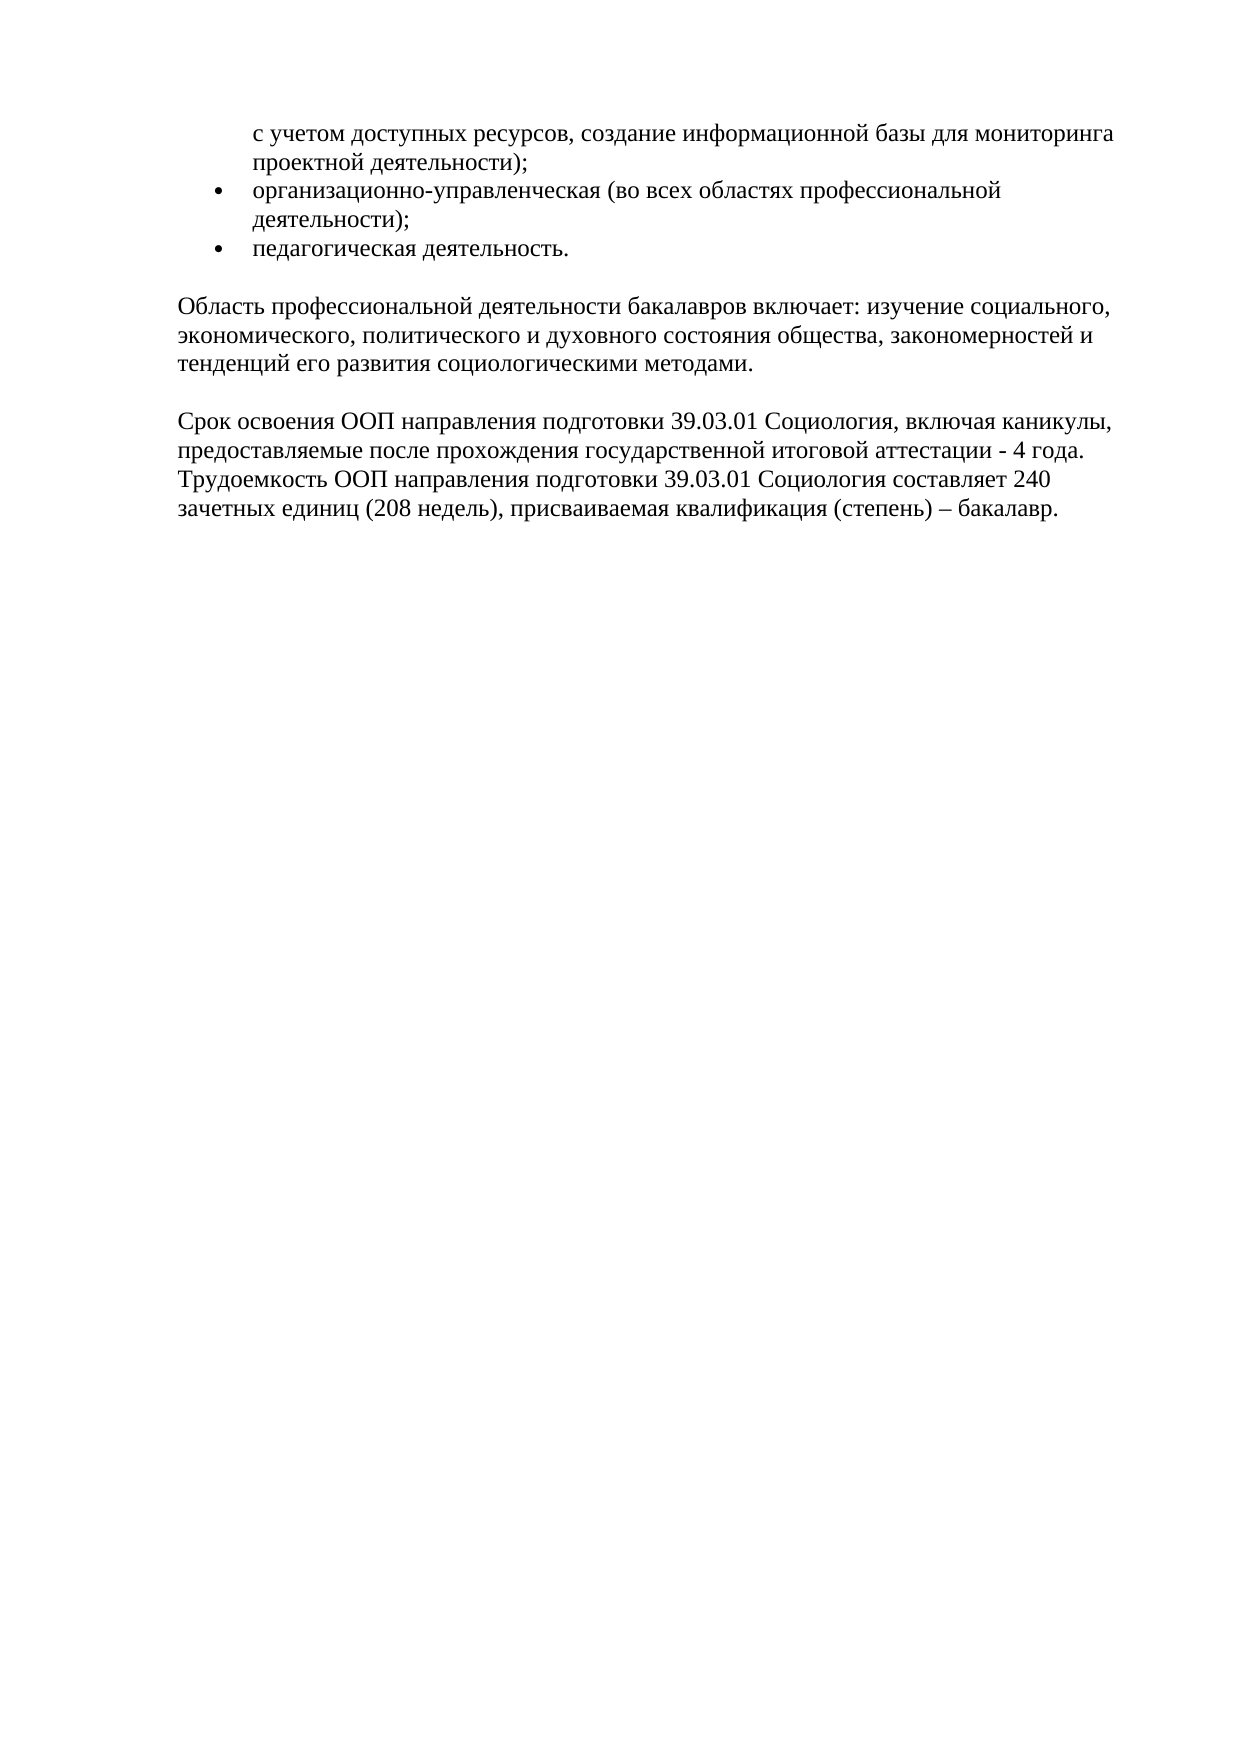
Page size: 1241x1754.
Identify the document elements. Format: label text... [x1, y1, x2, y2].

list организационно-управленческая (во всех областях профессиональной деятельности); [215, 176, 1152, 233]
list педагогическая деятельность. [215, 233, 1152, 262]
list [215, 118, 1152, 176]
text Область профессиональной деятельности бакалавров включает: изучение социального, экономического, политического и духовного состояния общества, закономерностей и тенденций его развития социологическими методами. [177, 291, 1152, 377]
text Срок освоения ООП направления подготовки 39.03.01 Социология, включая каникулы, предоставляемые после прохождения государственной итоговой аттестации - 4 года. Трудоемкость ООП направления подготовки 39.03.01 Социология составляет 240 зачетных единиц (208 недель), присваиваемая квалификация (степень) – бакалавр. [177, 406, 1152, 521]
